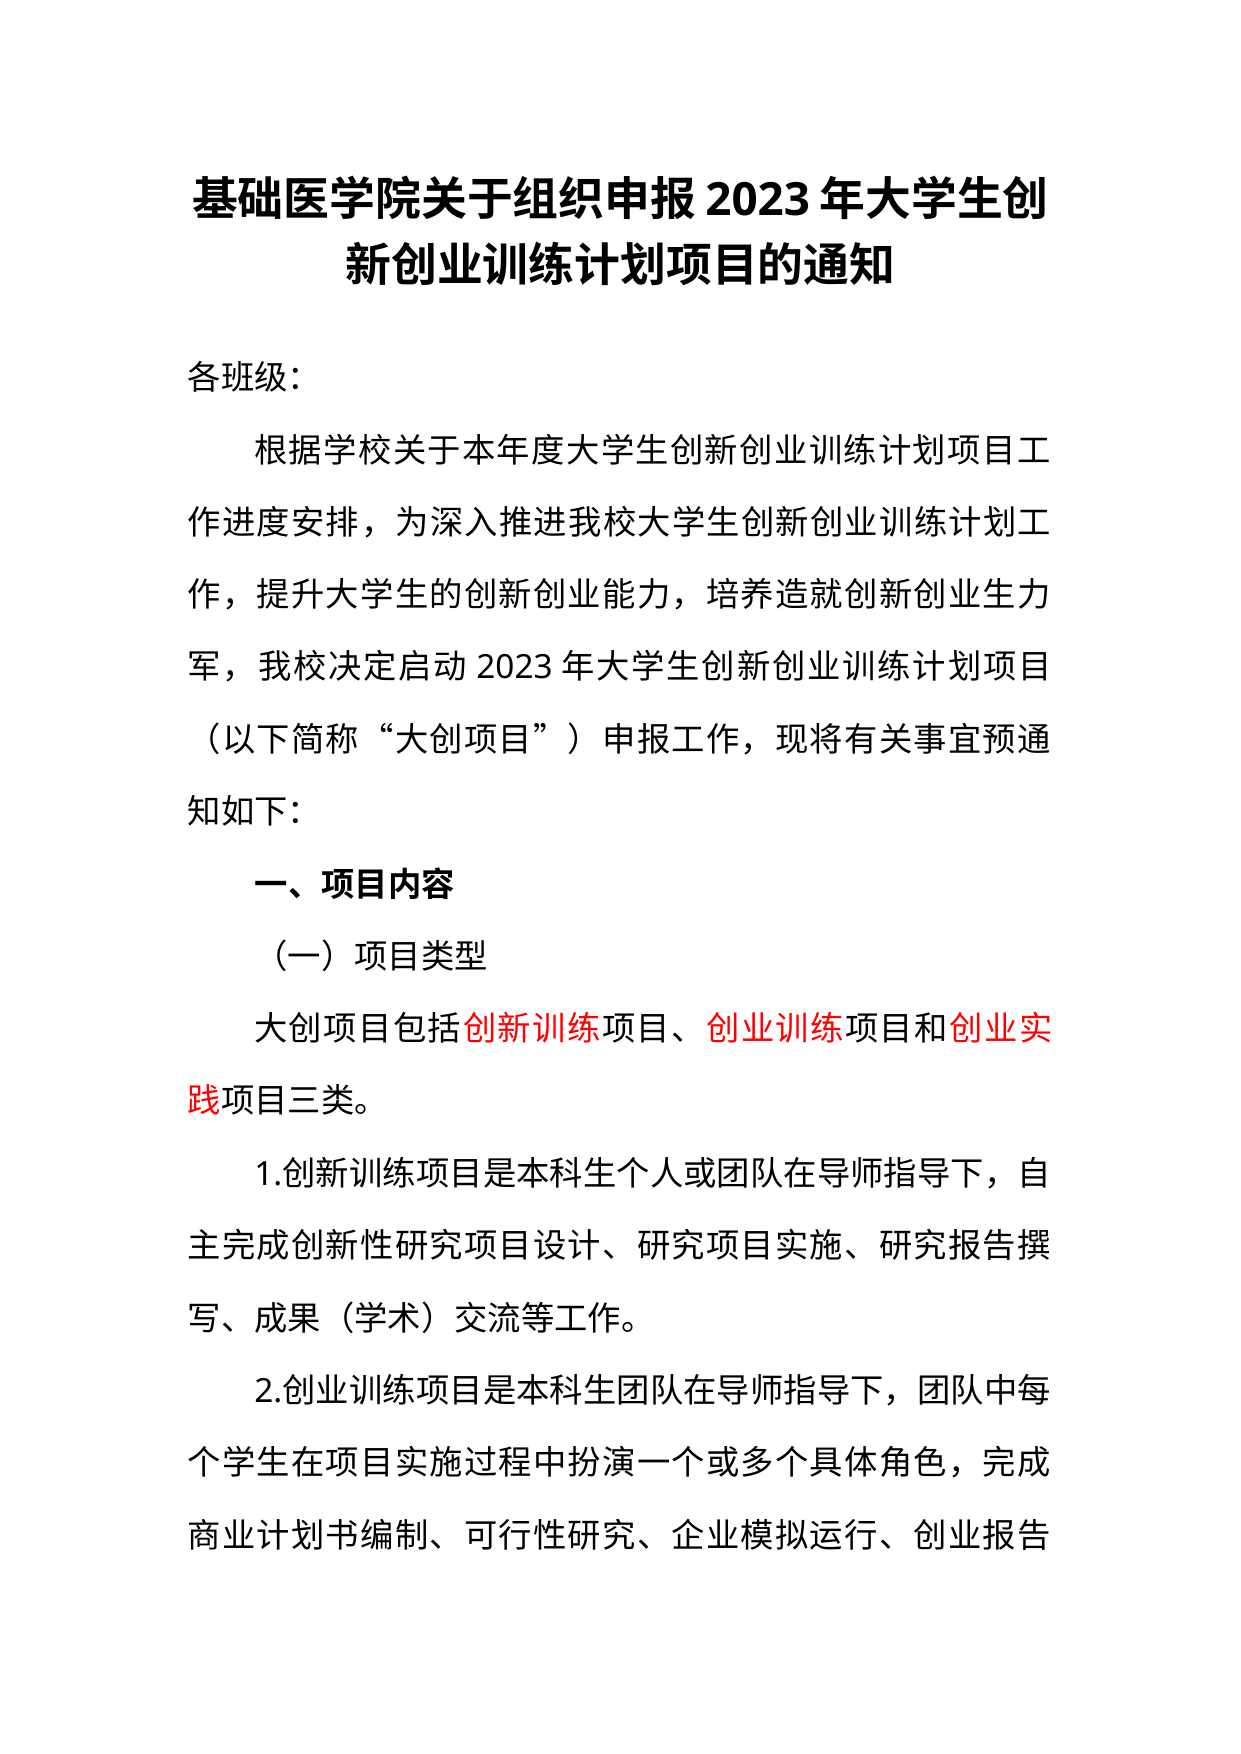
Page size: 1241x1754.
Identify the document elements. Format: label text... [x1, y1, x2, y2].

text 大创项目包括创新训练项目、创业训练项目和创业实践项目三类。 [187, 1002, 1053, 1122]
text 根据学校关于本年度大学生创新创业训练计划项目工作进度安排，为深入推进我校大学生创新创业训练计划工作，提升大学生的创新创业能力，培养造就创新创业生力军，我校决定启动2023年大学生创新创业训练计划项目（以下简称“大创项目”）申报工作，现将有关事宜预通知如下： [187, 423, 1053, 833]
text 一、项目内容 [187, 857, 1053, 906]
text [187, 1364, 1053, 1557]
text （一）项目类型 [187, 930, 1053, 978]
text 1.创新训练项目是本科生个人或团队在导师指导下，自主完成创新性研究项目设计、研究项目实施、研究报告撰写、成果（学术）交流等工作。 [187, 1147, 1053, 1339]
text 各班级： [187, 351, 1053, 399]
text 基础医学院关于组织申报2023年大学生创新创业训练计划项目的通知 [187, 162, 1053, 295]
